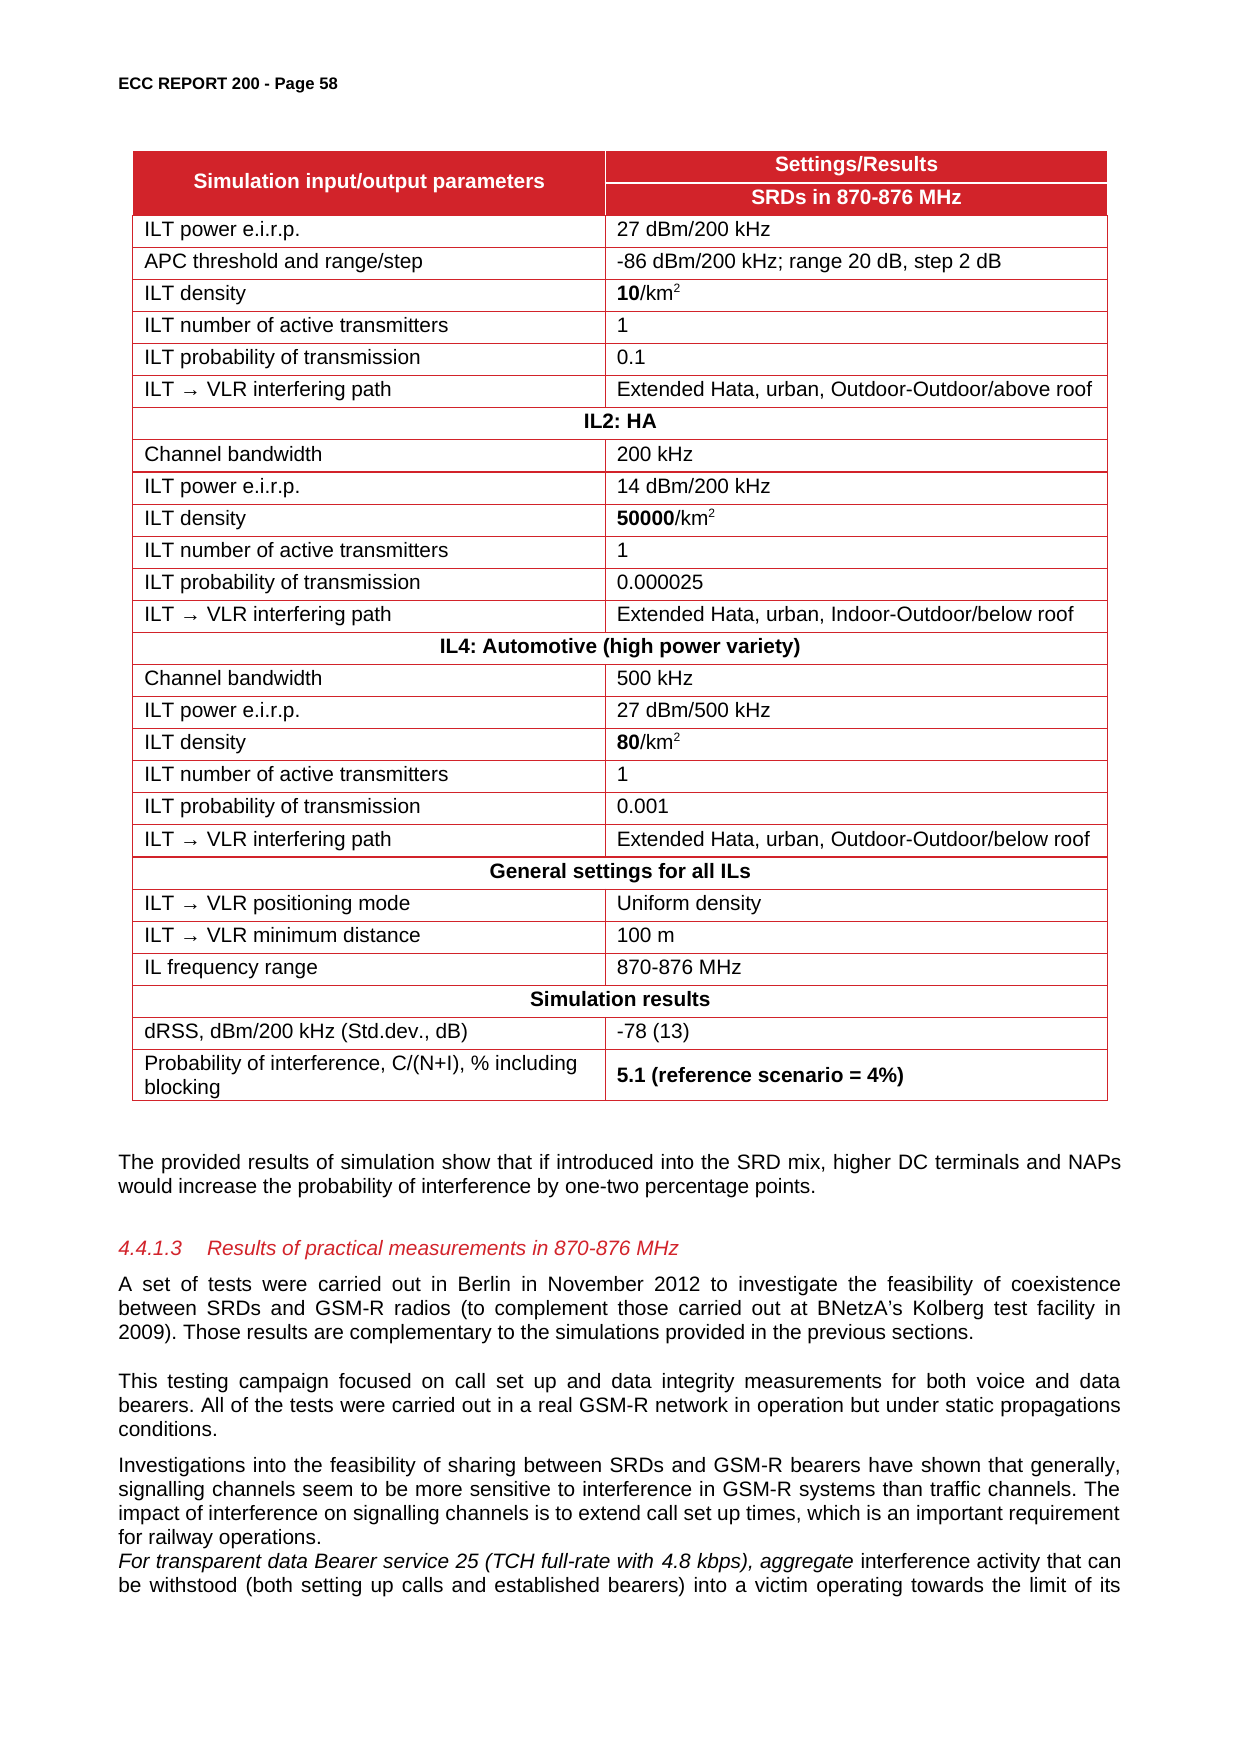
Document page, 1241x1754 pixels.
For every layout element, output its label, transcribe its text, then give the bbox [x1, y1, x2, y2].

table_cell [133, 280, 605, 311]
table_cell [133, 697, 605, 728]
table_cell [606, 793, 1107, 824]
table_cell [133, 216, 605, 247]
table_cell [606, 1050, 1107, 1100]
text This testing campaign focused on call set up and data integrity measurements for both voice and data bearers. All of the tests were carried out in a real GSM-R network in operation but under static propagations conditions. [118, 1369, 1122, 1441]
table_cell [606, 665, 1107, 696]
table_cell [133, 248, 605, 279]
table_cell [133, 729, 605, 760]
subtitle Results of practical measurements in 870-876 MHz [118, 1236, 1122, 1259]
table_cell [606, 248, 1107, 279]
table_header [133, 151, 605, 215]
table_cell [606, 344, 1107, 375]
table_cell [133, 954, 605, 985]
text The provided results of simulation show that if introduced into the SRD mix, higher DC terminals and NAPs would increase the probability of interference by one-two percentage points. [118, 1150, 1122, 1198]
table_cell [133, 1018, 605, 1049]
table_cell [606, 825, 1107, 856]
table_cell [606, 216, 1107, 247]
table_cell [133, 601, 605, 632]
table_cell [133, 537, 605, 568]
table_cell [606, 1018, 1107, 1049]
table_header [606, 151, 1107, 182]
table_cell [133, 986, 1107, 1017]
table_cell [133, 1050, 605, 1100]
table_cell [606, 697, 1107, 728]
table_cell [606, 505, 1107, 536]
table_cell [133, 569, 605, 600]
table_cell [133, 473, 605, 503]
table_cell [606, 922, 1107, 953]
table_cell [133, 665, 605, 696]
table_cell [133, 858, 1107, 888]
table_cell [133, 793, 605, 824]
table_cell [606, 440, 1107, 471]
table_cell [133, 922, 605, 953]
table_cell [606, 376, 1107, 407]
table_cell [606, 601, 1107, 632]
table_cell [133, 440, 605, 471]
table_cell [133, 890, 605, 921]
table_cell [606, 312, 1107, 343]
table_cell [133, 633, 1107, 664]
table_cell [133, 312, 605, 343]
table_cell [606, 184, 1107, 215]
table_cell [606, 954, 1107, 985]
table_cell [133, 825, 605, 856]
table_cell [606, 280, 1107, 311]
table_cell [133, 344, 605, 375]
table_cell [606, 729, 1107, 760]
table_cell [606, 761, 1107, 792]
text A set of tests were carried out in Berlin in November 2012 to investigate the feasibility of coexistence between SRDs and GSM-R radios (to complement those carried out at BNetzA’s Kolberg test facility in 2009). Those results are complementary to the simulations provided in the previous sections. [118, 1272, 1122, 1344]
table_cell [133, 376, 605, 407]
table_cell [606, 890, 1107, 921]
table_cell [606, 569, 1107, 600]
text Investigations into the feasibility of sharing between SRDs and GSM-R bearers have shown that generally, signalling channels seem to be more sensitive to interference in GSM-R systems than traffic channels. The impact of interference on signalling channels is to extend call set up times, which is an important requirement for railway operations. [118, 1453, 1122, 1549]
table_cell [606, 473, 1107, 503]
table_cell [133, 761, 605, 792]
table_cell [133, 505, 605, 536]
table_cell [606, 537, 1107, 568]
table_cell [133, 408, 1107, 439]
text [118, 1549, 1122, 1597]
